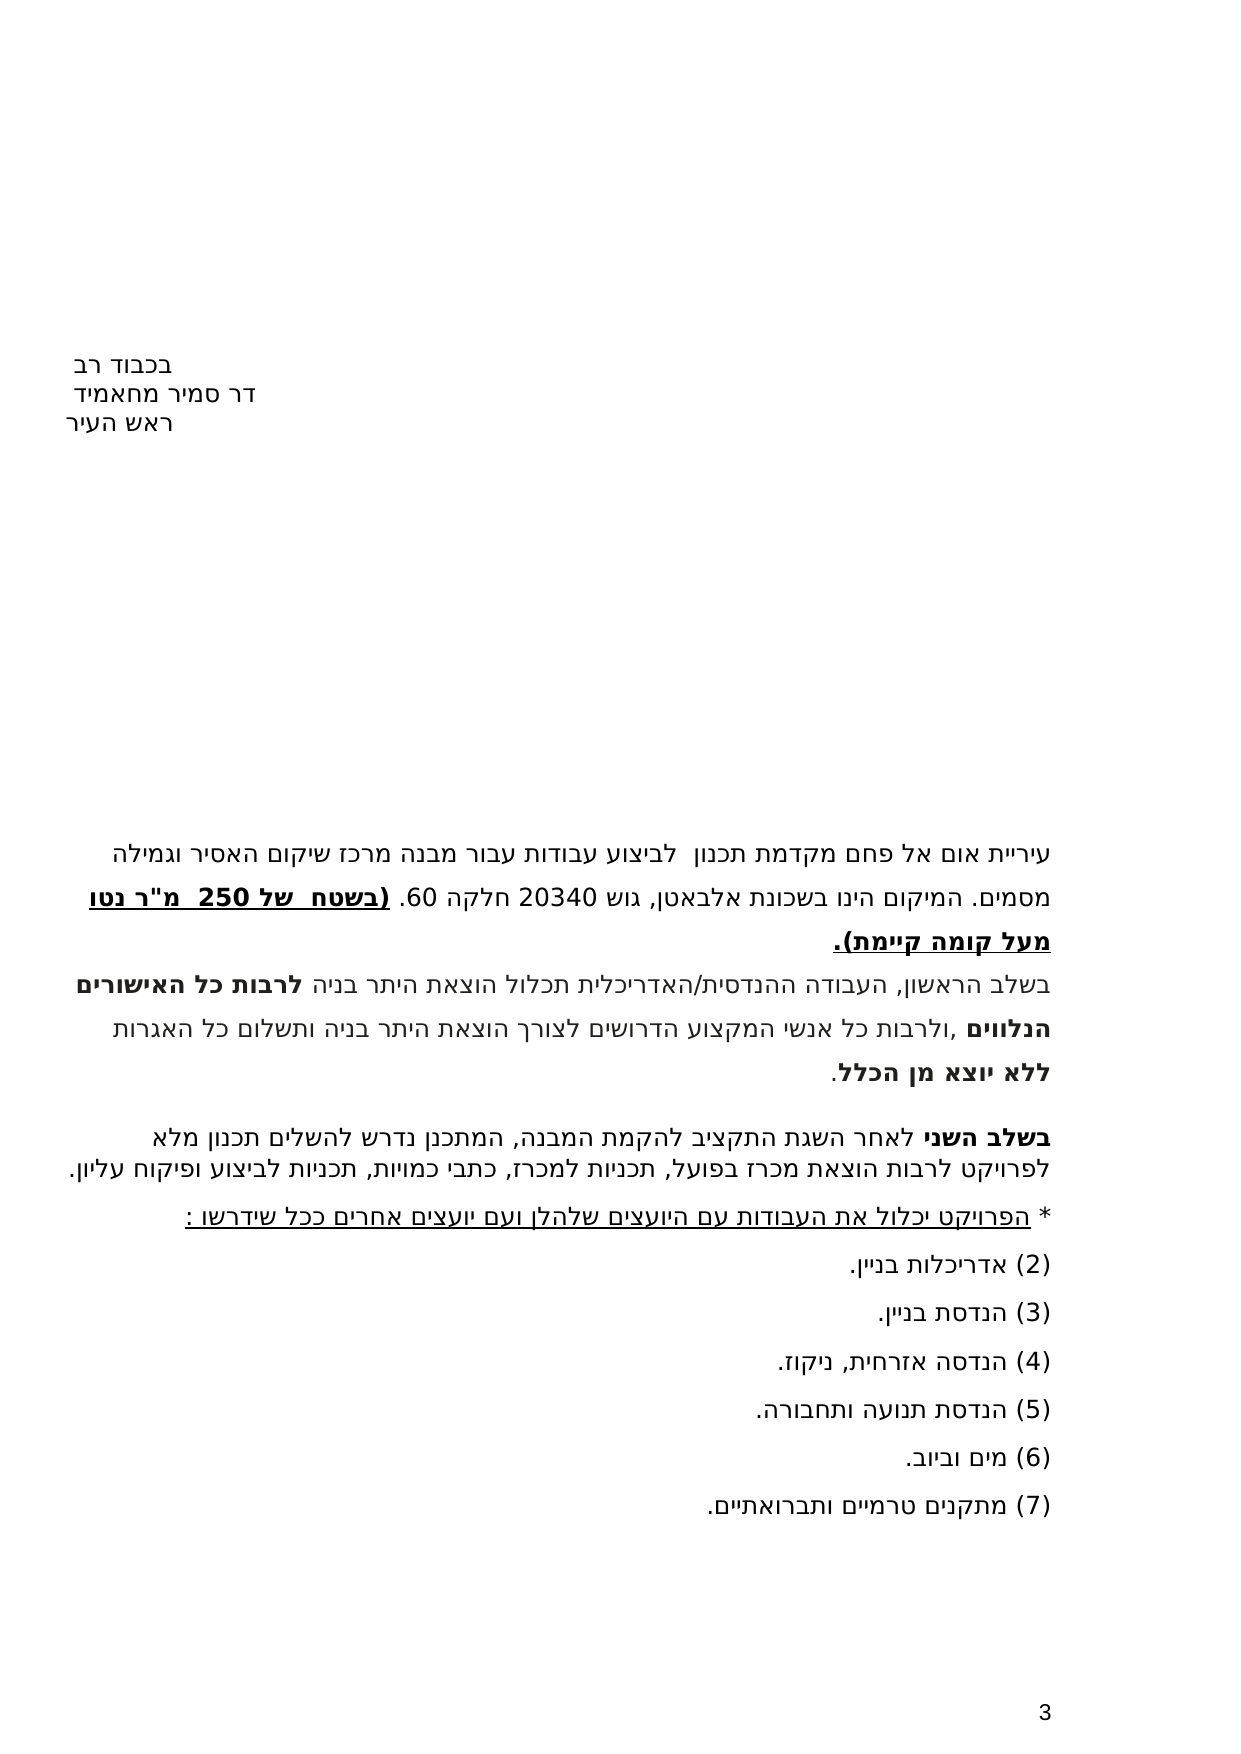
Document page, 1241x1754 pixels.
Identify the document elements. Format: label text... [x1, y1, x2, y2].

text בשלב השני לאחר השגת התקציב להקמת המבנה, המתכנן נדרש להשלים תכנון מלא לפרויקט לרבות הוצאת מכרז בפועל, תכניות למכרז, כתבי כמויות, תכניות לביצוע ופיקוח עליון. [57, 1123, 1051, 1183]
text (6) מים וביוב. [57, 1443, 1051, 1472]
text דר סמיר מחאמיד [57, 379, 939, 409]
text בשלב הראשון, העבודה ההנדסית/האדריכלית תכלול הוצאת היתר בניה לרבות כל האישורים הנלווים ,ולרבות כל אנשי המקצוע הדרושים לצורך הוצאת היתר בניה ותשלום כל האגרות ללא יוצא מן הכלל. [57, 971, 1051, 1087]
text עיריית אום אל פחם מקדמת תכנון לביצוע עבודות עבור מבנה מרכז שיקום האסיר וגמילה מסמים. המיקום הינו בשכונת אלבאטן, גוש 20340 חלקה 60. (בשטח של 250 מ"ר נטו מעל קומה קיימת). [57, 839, 1051, 956]
text (2) אדריכלות בניין. [57, 1250, 1051, 1279]
text (3) הנדסת בניין. [57, 1298, 1051, 1328]
text * הפרויקט יכלול את העבודות עם היועצים שלהלן ועם יועצים אחרים ככל שידרשו : [57, 1202, 1051, 1231]
text (7) מתקנים טרמיים ותברואתיים. [57, 1491, 1051, 1520]
text (4) הנדסה אזרחית, ניקוז. [57, 1347, 1051, 1376]
text בכבוד רב [57, 350, 939, 379]
text (5) הנדסת תנועה ותחבורה. [57, 1395, 1051, 1424]
text ראש העיר [57, 409, 1051, 438]
